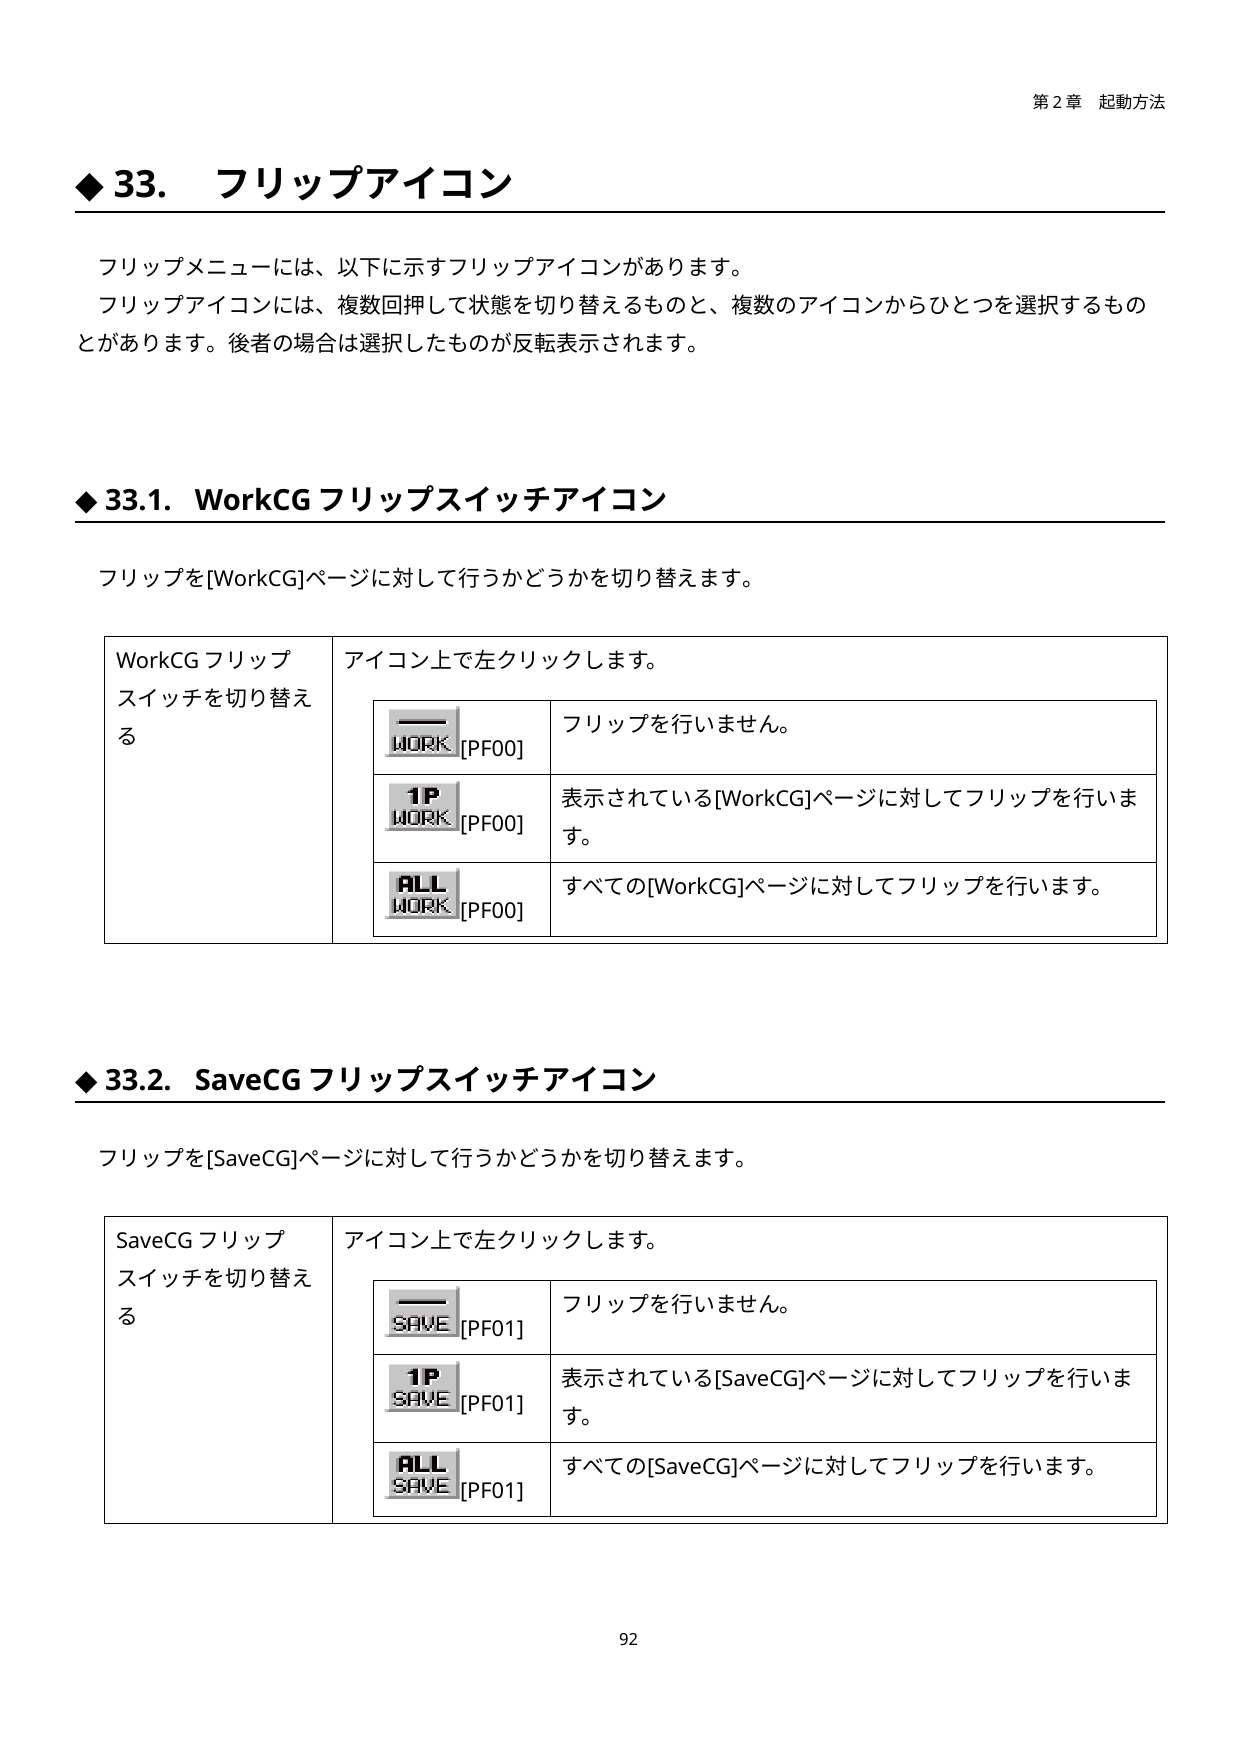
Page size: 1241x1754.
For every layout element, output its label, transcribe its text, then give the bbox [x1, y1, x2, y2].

picture [384, 706, 460, 757]
subtitle SaveCGフリップスイッチアイコン [75, 1057, 1165, 1101]
text フリップを[SaveCG]ページに対して行うかどうかを切り替えます。 [75, 1141, 1165, 1172]
picture [384, 1361, 460, 1412]
picture [384, 868, 460, 919]
text フリップを[WorkCG]ページに対して行うかどうかを切り替えます。 [75, 561, 1165, 592]
table_header アイコン上で左クリックします。 [333, 637, 1167, 943]
subtitle フリップアイコン [75, 154, 1165, 211]
picture [384, 1448, 460, 1499]
picture [384, 781, 460, 831]
table_header WorkCGフリップ スイッチを切り替える [105, 637, 332, 943]
subtitle WorkCGフリップスイッチアイコン [75, 476, 1165, 521]
picture [384, 1286, 460, 1337]
table_header SaveCGフリップ スイッチを切り替える [105, 1217, 332, 1523]
table_header アイコン上で左クリックします。 [333, 1217, 1167, 1523]
text フリップメニューには、以下に示すフリップアイコンがあります。 [75, 250, 1165, 282]
text フリップアイコンには、複数回押して状態を切り替えるものと、複数のアイコンからひとつを選択するものとがあります。後者の場合は選択したものが反転表示されます。 [75, 288, 1165, 358]
